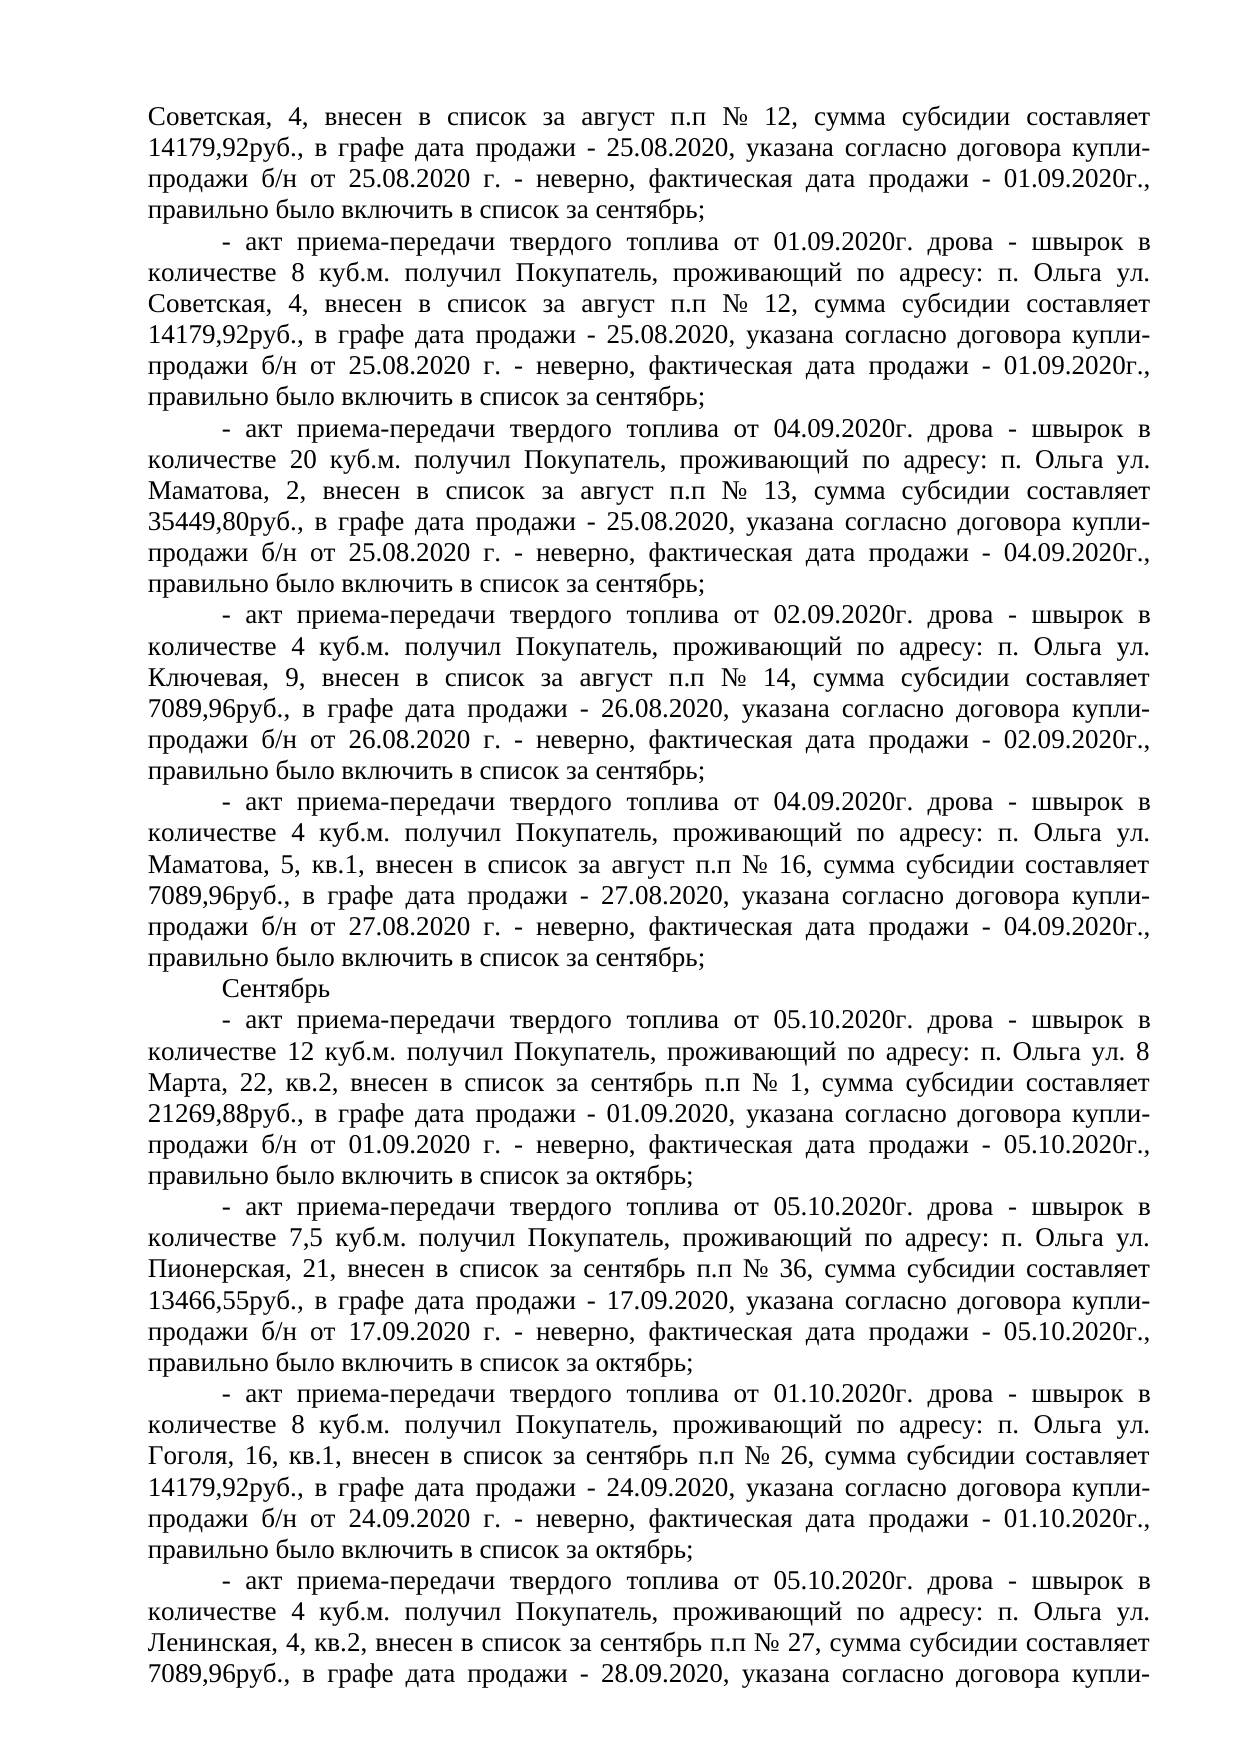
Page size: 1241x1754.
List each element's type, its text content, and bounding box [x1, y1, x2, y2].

text - акт приема-передачи твердого топлива от 04.09.2020г. дрова - швырок в количестве 20 куб.м. получил Покупатель, проживающий по адресу: п. Ольга ул. Маматова, 2, внесен в список за август п.п № 13, сумма субсидии составляет 35449,80руб., в графе дата продажи - 25.08.2020, указана согласно договора купли-продажи б/н от 25.08.2020 г. - неверно, фактическая дата продажи - 04.09.2020г., правильно было включить в список за сентябрь; [148, 412, 1152, 598]
text - акт приема-передачи твердого топлива от 01.10.2020г. дрова - швырок в количестве 8 куб.м. получил Покупатель, проживающий по адресу: п. Ольга ул. Гоголя, 16, кв.1, внесен в список за сентябрь п.п № 26, сумма субсидии составляет 14179,92руб., в графе дата продажи - 24.09.2020, указана согласно договора купли-продажи б/н от 24.09.2020 г. - неверно, фактическая дата продажи - 01.10.2020г., правильно было включить в список за октябрь; [148, 1377, 1152, 1564]
text - акт приема-передачи твердого топлива от 05.10.2020г. дрова - швырок в количестве 7,5 куб.м. получил Покупатель, проживающий по адресу: п. Ольга ул. Пионерская, 21, внесен в список за сентябрь п.п № 36, сумма субсидии составляет 13466,55руб., в графе дата продажи - 17.09.2020, указана согласно договора купли-продажи б/н от 17.09.2020 г. - неверно, фактическая дата продажи - 05.10.2020г., правильно было включить в список за октябрь; [148, 1190, 1152, 1377]
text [148, 1564, 1152, 1689]
text - акт приема-передачи твердого топлива от 02.09.2020г. дрова - швырок в количестве 4 куб.м. получил Покупатель, проживающий по адресу: п. Ольга ул. Ключевая, 9, внесен в список за август п.п № 14, сумма субсидии составляет 7089,96руб., в графе дата продажи - 26.08.2020, указана согласно договора купли-продажи б/н от 26.08.2020 г. - неверно, фактическая дата продажи - 02.09.2020г., правильно было включить в список за сентябрь; [148, 598, 1152, 785]
text - акт приема-передачи твердого топлива от 04.09.2020г. дрова - швырок в количестве 4 куб.м. получил Покупатель, проживающий по адресу: п. Ольга ул. Маматова, 5, кв.1, внесен в список за август п.п № 16, сумма субсидии составляет 7089,96руб., в графе дата продажи - 27.08.2020, указана согласно договора купли-продажи б/н от 27.08.2020 г. - неверно, фактическая дата продажи - 04.09.2020г., правильно было включить в список за сентябрь; [148, 785, 1152, 972]
text Сентябрь [148, 972, 1152, 1003]
text - акт приема-передачи твердого топлива от 05.10.2020г. дрова - швырок в количестве 12 куб.м. получил Покупатель, проживающий по адресу: п. Ольга ул. 8 Марта, 22, кв.2, внесен в список за сентябрь п.п № 1, сумма субсидии составляет 21269,88руб., в графе дата продажи - 01.09.2020, указана согласно договора купли-продажи б/н от 01.09.2020 г. - неверно, фактическая дата продажи - 05.10.2020г., правильно было включить в список за октябрь; [148, 1003, 1152, 1190]
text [148, 100, 1152, 225]
